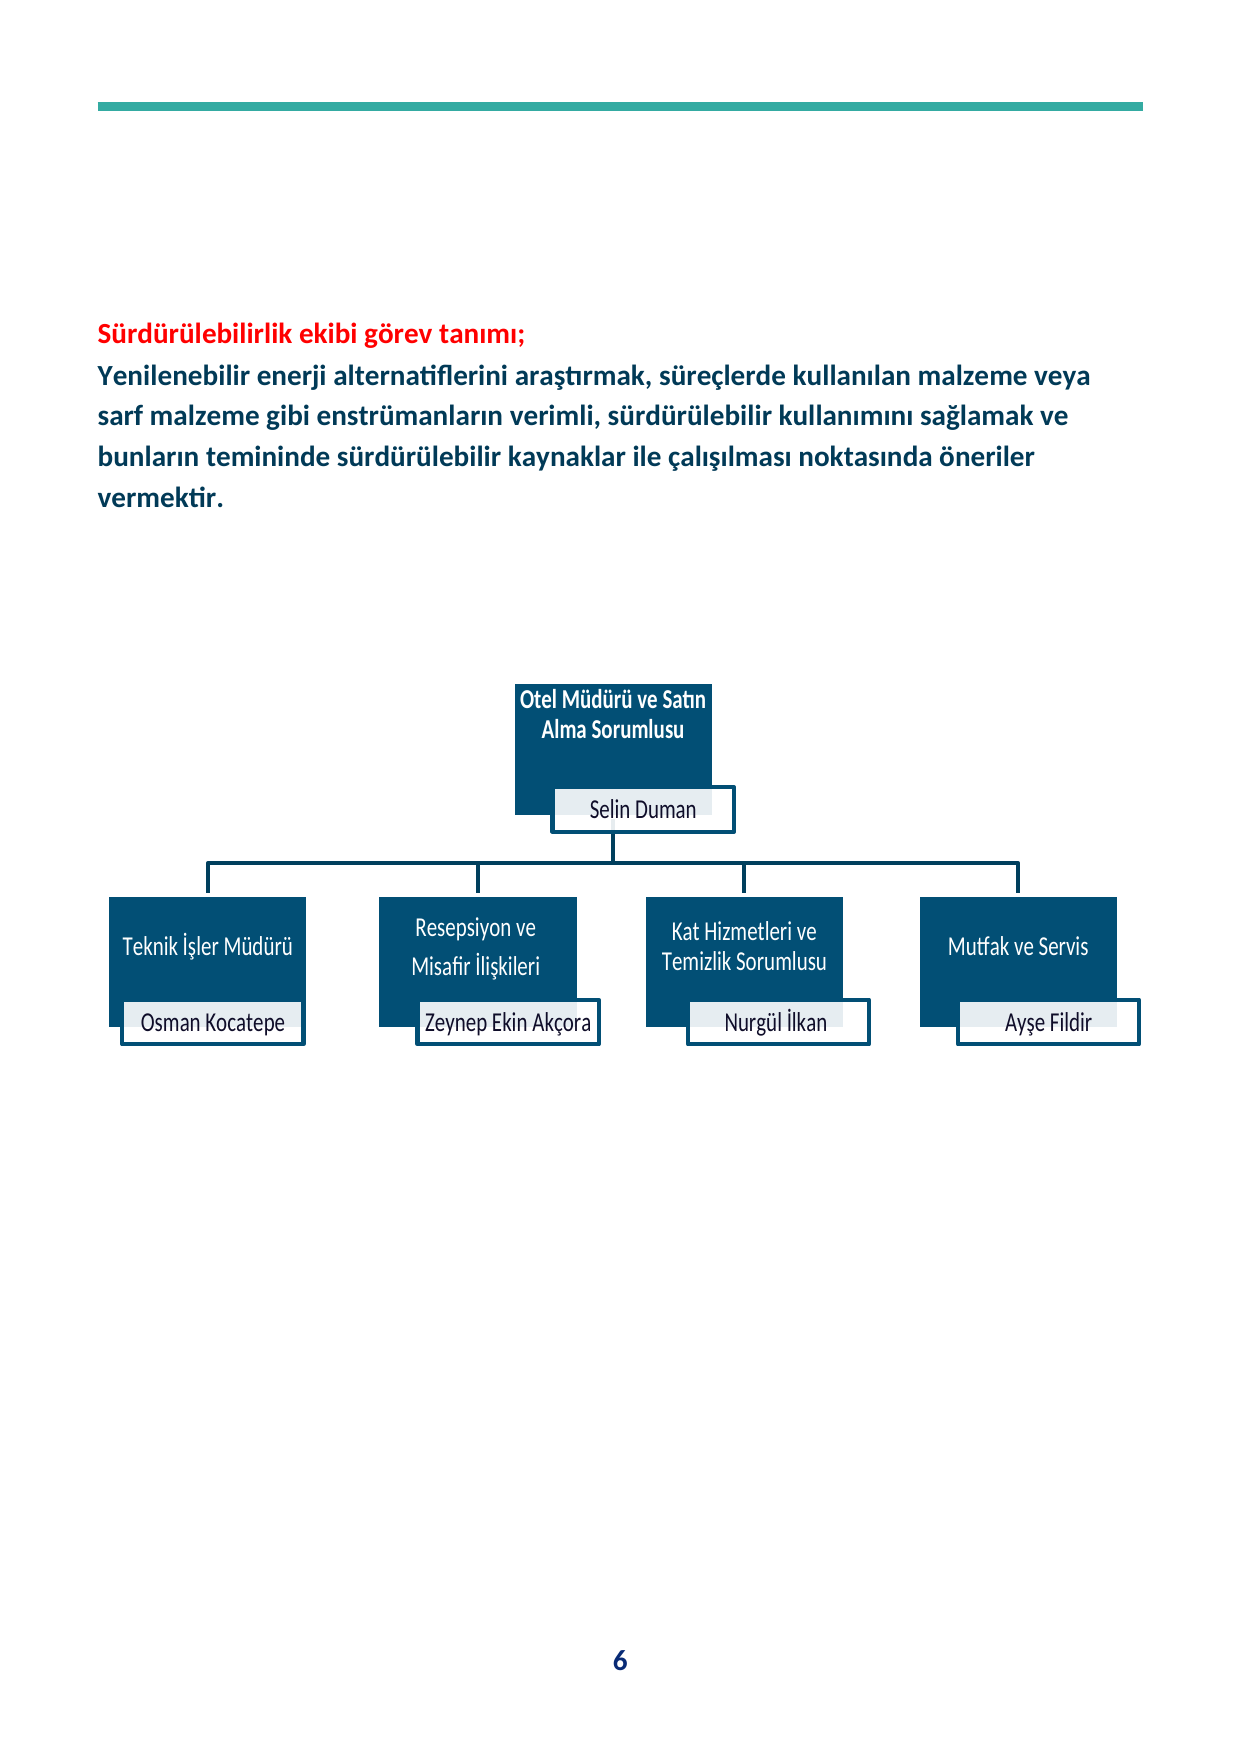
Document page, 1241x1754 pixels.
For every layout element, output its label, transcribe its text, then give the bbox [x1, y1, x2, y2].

text Yenilenebilir enerji alternatiflerini araştırmak, süreçlerde kullanılan malzeme veya sarf malzeme gibi enstrümanların verimli, sürdürülebilir kullanımını sağlamak ve bunların temininde sürdürülebilir kaynaklar ile çalışılması noktasında öneriler vermektir. [97, 357, 1143, 1049]
text Sürdürülebilirlik ekibi görev tanımı; [97, 316, 1143, 351]
